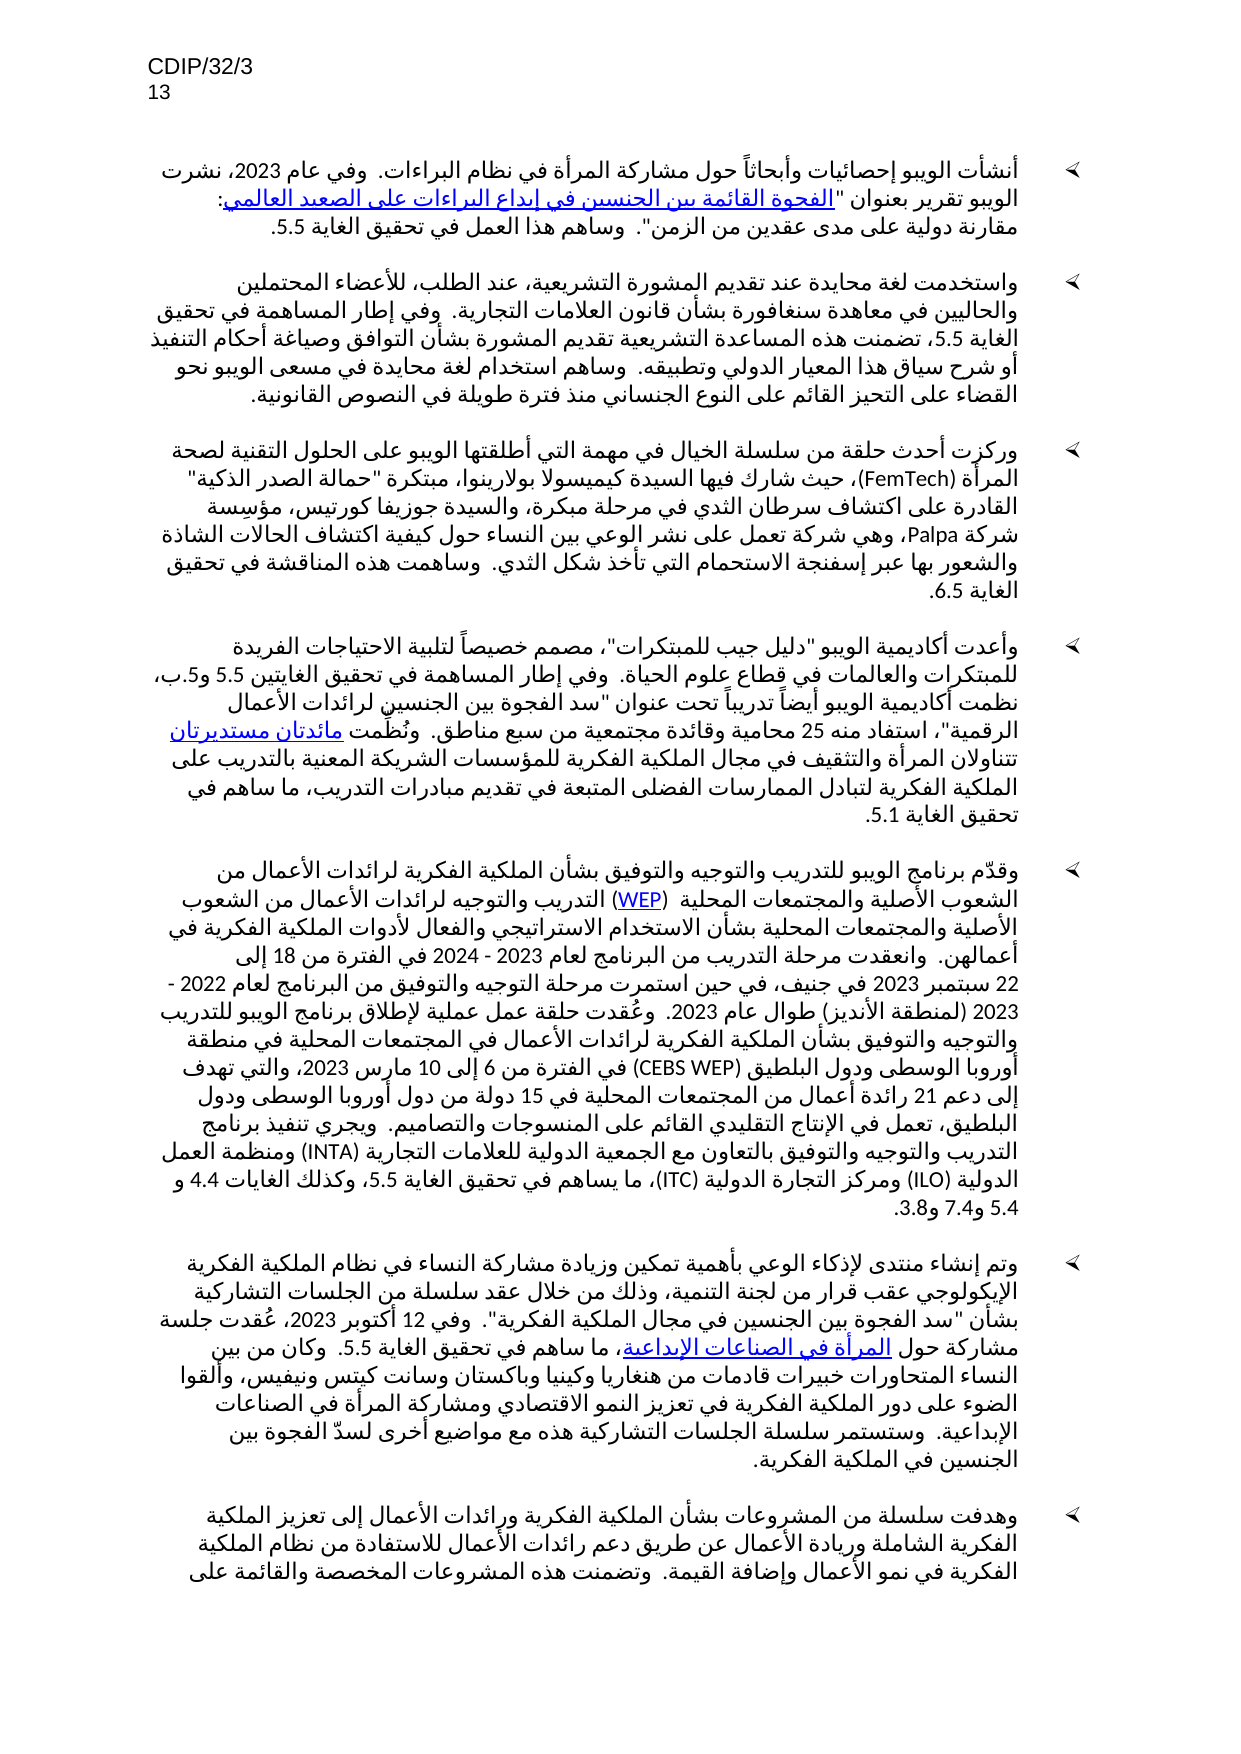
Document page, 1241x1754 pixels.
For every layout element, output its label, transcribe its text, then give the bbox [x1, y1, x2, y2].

list واستخدمت لغة محايدة عند تقديم المشورة التشريعية، عند الطلب، للأعضاء المحتملين والحاليين في معاهدة سنغافورة بشأن قانون العلامات التجارية. وفي إطار المساهمة في تحقيق الغاية 5.5، تضمنت هذه المساعدة التشريعية تقديم المشورة بشأن التوافق وصياغة أحكام التنفيذ أو شرح سياق هذا المعيار الدولي وتطبيقه. وساهم استخدام لغة محايدة في مسعى الويبو نحو القضاء على التحيز القائم على النوع الجنساني منذ فترة طويلة في النصوص القانونية. [148, 268, 1063, 408]
list وتم إنشاء منتدى لإذكاء الوعي بأهمية تمكين وزيادة مشاركة النساء في نظام الملكية الفكرية الإيكولوجي عقب قرار من لجنة التنمية، وذلك من خلال عقد سلسلة من الجلسات التشاركية بشأن "سد الفجوة بين الجنسين في مجال الملكية الفكرية". وفي 12 أكتوبر 2023، عُقدت جلسة مشاركة حول المرأة في الصناعات الإبداعية، ما ساهم في تحقيق الغاية 5.5. وكان من بين النساء المتحاورات خبيرات قادمات من هنغاريا وكينيا وباكستان وسانت كيتس ونيفيس، وألقوا الضوء على دور الملكية الفكرية في تعزيز النمو الاقتصادي ومشاركة المرأة في الصناعات الإبداعية. وستستمر سلسلة الجلسات التشاركية هذه مع مواضيع أخرى لسدّ الفجوة بين الجنسين في الملكية الفكرية. [148, 1249, 1063, 1473]
list وركزت أحدث حلقة من سلسلة الخيال في مهمة التي أطلقتها الويبو على الحلول التقنية لصحة المرأة (FemTech)، حيث شارك فيها السيدة كيميسولا بولارينوا، مبتكرة "حمالة الصدر الذكية" القادرة على اكتشاف سرطان الثدي في مرحلة مبكرة، والسيدة جوزيفا كورتيس، مؤسِسة شركة Palpa، وهي شركة تعمل على نشر الوعي بين النساء حول كيفية اكتشاف الحالات الشاذة والشعور بها عبر إسفنجة الاستحمام التي تأخذ شكل الثدي. وساهمت هذه المناقشة في تحقيق الغاية 6.5. [148, 436, 1063, 604]
list وقدّم برنامج الويبو للتدريب والتوجيه والتوفيق بشأن الملكية الفكرية لرائدات الأعمال من الشعوب الأصلية والمجتمعات المحلية (WEP) التدريب والتوجيه لرائدات الأعمال من الشعوب الأصلية والمجتمعات المحلية بشأن الاستخدام الاستراتيجي والفعال لأدوات الملكية الفكرية في أعمالهن. وانعقدت مرحلة التدريب من البرنامج لعام 2023 - 2024 في الفترة من 18 إلى 22 سبتمبر 2023 في جنيف، في حين استمرت مرحلة التوجيه والتوفيق من البرنامج لعام 2022 - 2023 (لمنطقة الأنديز) طوال عام 2023. وعُقدت حلقة عمل عملية لإطلاق برنامج الويبو للتدريب والتوجيه والتوفيق بشأن الملكية الفكرية لرائدات الأعمال في المجتمعات المحلية في منطقة أوروبا الوسطى ودول البلطيق (CEBS WEP) في الفترة من 6 إلى 10 مارس 2023، والتي تهدف إلى دعم 21 رائدة أعمال من المجتمعات المحلية في 15 دولة من دول أوروبا الوسطى ودول البلطيق، تعمل في الإنتاج التقليدي القائم على المنسوجات والتصاميم. ويجري تنفيذ برنامج التدريب والتوجيه والتوفيق بالتعاون مع الجمعية الدولية للعلامات التجارية (INTA) ومنظمة العمل الدولية (ILO) ومركز التجارة الدولية (ITC)، ما يساهم في تحقيق الغاية 5.5، وكذلك الغايات 4.4 و5.4 و7.4 و3.8. [148, 857, 1063, 1221]
list أنشأت الويبو إحصائيات وأبحاثاً حول مشاركة المرأة في نظام البراءات. وفي عام 2023، نشرت الويبو تقرير بعنوان "الفجوة القائمة بين الجنسين في إيداع البراءات على الصعيد العالمي: مقارنة دولية على مدى عقدين من الزمن". وساهم هذا العمل في تحقيق الغاية 5.5. [148, 156, 1063, 240]
list وأعدت أكاديمية الويبو "دليل جيب للمبتكرات"، مصمم خصيصاً لتلبية الاحتياجات الفريدة للمبتكرات والعالمات في قطاع علوم الحياة. وفي إطار المساهمة في تحقيق الغايتين 5.5 و5.ب، نظمت أكاديمية الويبو أيضاً تدريباً تحت عنوان "سد الفجوة بين الجنسين لرائدات الأعمال الرقمية"، استفاد منه 25 محامية وقائدة مجتمعية من سبع مناطق. ونُظِّمت مائدتان مستديرتان تتناولان المرأة والتثقيف في مجال الملكية الفكرية للمؤسسات الشريكة المعنية بالتدريب على الملكية الفكرية لتبادل الممارسات الفضلى المتبعة في تقديم مبادرات التدريب، ما ساهم في تحقيق الغاية 5.1. [148, 632, 1063, 829]
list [148, 1501, 1063, 1585]
